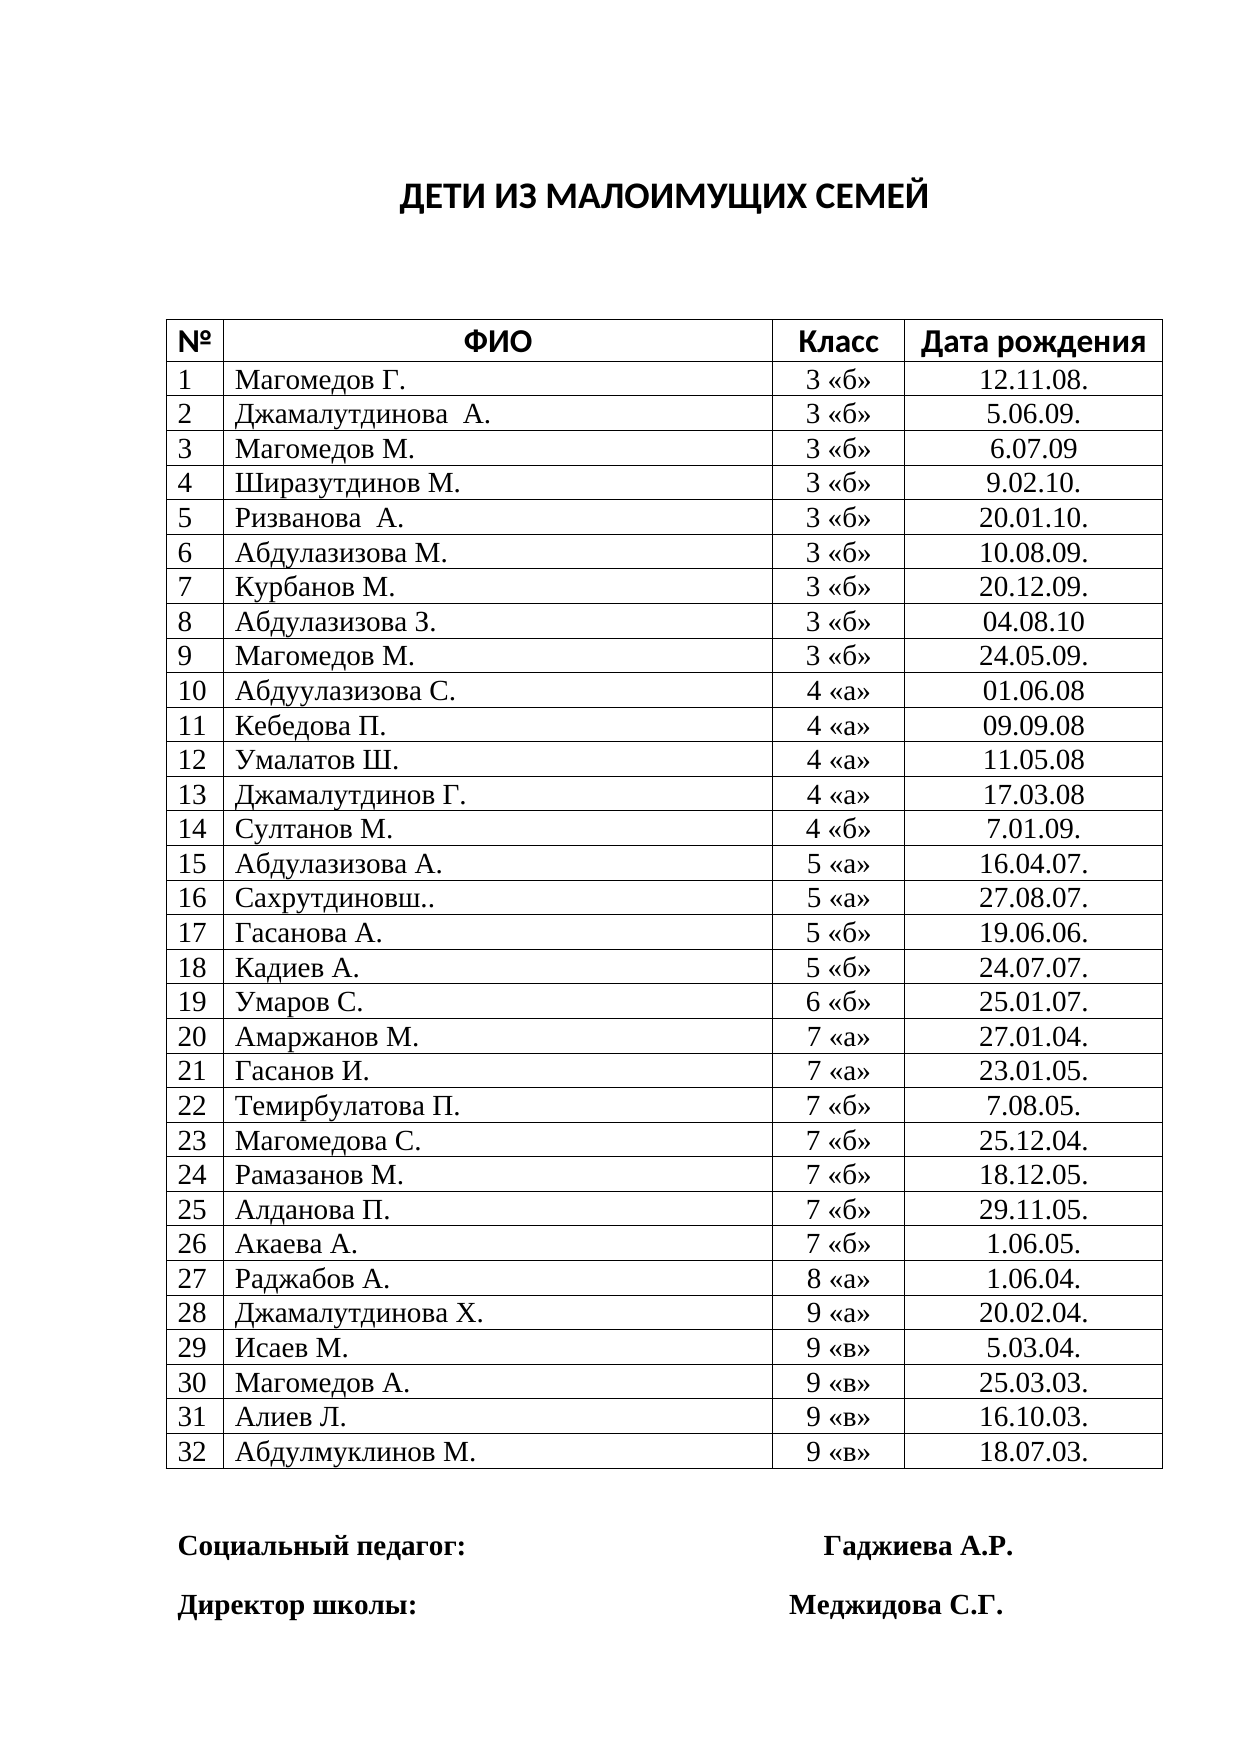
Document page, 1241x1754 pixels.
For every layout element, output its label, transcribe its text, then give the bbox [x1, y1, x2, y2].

text Социальный педагог: Гаджиева А.Р. [177, 1528, 1152, 1561]
table_cell 27.01.04. [905, 1019, 1162, 1052]
table_cell 5 «а» [773, 846, 904, 879]
table_cell 04.08.10 [905, 604, 1162, 637]
table_cell Умалатов Ш. [224, 742, 772, 776]
table_cell 9 «а» [773, 1296, 904, 1329]
table_cell 5.03.04. [905, 1330, 1162, 1364]
table_cell 14 [167, 811, 223, 845]
table_cell 9 [167, 639, 223, 672]
table_cell 6 «б» [773, 984, 904, 1018]
table_header № [167, 320, 223, 361]
table_cell Гасанов И. [224, 1054, 772, 1087]
table_cell 7 «б» [773, 1157, 904, 1191]
table_cell Ширазутдинов М. [224, 466, 772, 499]
table_cell 9 «в» [773, 1399, 904, 1433]
table_cell 3 «б» [773, 396, 904, 430]
table_cell 22 [167, 1088, 223, 1122]
table_cell 16.10.03. [905, 1399, 1162, 1433]
table_cell 4 «а» [773, 777, 904, 810]
table_cell 28 [167, 1296, 223, 1329]
table_cell 20.01.10. [905, 500, 1162, 534]
table_cell 7 «а» [773, 1054, 904, 1087]
table_cell 7 «б» [773, 1123, 904, 1156]
table_cell 4 «а» [773, 742, 904, 776]
table_cell 4 «а» [773, 673, 904, 707]
table_cell 24.05.09. [905, 639, 1162, 672]
table_cell 29.11.05. [905, 1192, 1162, 1225]
table_cell 11.05.08 [905, 742, 1162, 776]
table_cell 25.01.07. [905, 984, 1162, 1018]
table_cell 7.08.05. [905, 1088, 1162, 1122]
table_cell 7 «б» [773, 1088, 904, 1122]
table_cell 3 «б» [773, 466, 904, 499]
table_cell Абдуулазизова С. [224, 673, 772, 707]
table_cell 9 «в» [773, 1434, 904, 1467]
table_cell Магомедов А. [224, 1365, 772, 1398]
table_cell 24 [167, 1157, 223, 1191]
table_cell 3 «б» [773, 535, 904, 568]
table_cell 23 [167, 1123, 223, 1156]
table_cell 26 [167, 1226, 223, 1260]
table_cell 27 [167, 1261, 223, 1294]
table_cell Абдулазизова А. [224, 846, 772, 879]
table_cell 20.02.04. [905, 1296, 1162, 1329]
table_cell Рамазанов М. [224, 1157, 772, 1191]
table_cell Магомедова С. [224, 1123, 772, 1156]
table_cell 27.08.07. [905, 881, 1162, 914]
table_header ФИО [224, 320, 772, 361]
table_cell Магомедов Г. [224, 362, 772, 395]
table_cell 4 [167, 466, 223, 499]
table_cell Магомедов М. [224, 431, 772, 464]
table_cell 5 «б» [773, 950, 904, 983]
table_cell 10.08.09. [905, 535, 1162, 568]
table_cell 19.06.06. [905, 915, 1162, 949]
table_cell 13 [167, 777, 223, 810]
table_cell 30 [167, 1365, 223, 1398]
table_cell 6.07.09 [905, 431, 1162, 464]
table_cell 20 [167, 1019, 223, 1052]
table_cell 24.07.07. [905, 950, 1162, 983]
table_cell Джамалутдинова А. [224, 396, 772, 430]
table_cell Султанов М. [224, 811, 772, 845]
table_cell 5 «а» [773, 881, 904, 914]
table_cell Абдулазизова З. [224, 604, 772, 637]
table_cell 7 «а» [773, 1019, 904, 1052]
table_cell 9 «в» [773, 1365, 904, 1398]
table_cell Абдулазизова М. [224, 535, 772, 568]
table_cell Раджабов А. [224, 1261, 772, 1294]
table_cell 16 [167, 881, 223, 914]
text Директор школы: Меджидова С.Г. [177, 1587, 1152, 1621]
table_cell 3 «б» [773, 604, 904, 637]
table_cell Джамалутдинов Г. [224, 777, 772, 810]
table_cell 2 [167, 396, 223, 430]
table_cell Сахрутдиновш.. [224, 881, 772, 914]
table_cell 01.06.08 [905, 673, 1162, 707]
table_cell 5 «б» [773, 915, 904, 949]
table_cell 8 [167, 604, 223, 637]
table_cell 25 [167, 1192, 223, 1225]
table_cell Умаров С. [224, 984, 772, 1018]
table_cell 3 «б» [773, 569, 904, 603]
table_cell 3 «б» [773, 362, 904, 395]
table_cell Абдулмуклинов М. [224, 1434, 772, 1467]
table_cell Алданова П. [224, 1192, 772, 1225]
table_cell Темирбулатова П. [224, 1088, 772, 1122]
table_cell 4 «а» [773, 708, 904, 741]
table_cell 15 [167, 846, 223, 879]
table_cell 31 [167, 1399, 223, 1433]
table_cell 18.07.03. [905, 1434, 1162, 1467]
table_cell 1 [167, 362, 223, 395]
table_cell 6 [167, 535, 223, 568]
table_cell 12.11.08. [905, 362, 1162, 395]
table_cell 18.12.05. [905, 1157, 1162, 1191]
table_cell Амаржанов М. [224, 1019, 772, 1052]
table_cell 7 «б» [773, 1226, 904, 1260]
table_cell 09.09.08 [905, 708, 1162, 741]
table_cell 19 [167, 984, 223, 1018]
table_cell 7.01.09. [905, 811, 1162, 845]
table_cell 20.12.09. [905, 569, 1162, 603]
table_cell 21 [167, 1054, 223, 1087]
table_cell 16.04.07. [905, 846, 1162, 879]
table_cell 3 «б» [773, 639, 904, 672]
table_cell 12 [167, 742, 223, 776]
table_cell 1.06.05. [905, 1226, 1162, 1260]
table_header Дата рождения [905, 320, 1162, 361]
table_cell Магомедов М. [224, 639, 772, 672]
table_cell Джамалутдинова Х. [224, 1296, 772, 1329]
table_cell 8 «а» [773, 1261, 904, 1294]
table_cell 4 «б» [773, 811, 904, 845]
table_cell 5 [167, 500, 223, 534]
table_cell Гасанова А. [224, 915, 772, 949]
table_cell 10 [167, 673, 223, 707]
table_cell 18 [167, 950, 223, 983]
table_cell 25.03.03. [905, 1365, 1162, 1398]
table_cell 3 «б» [773, 431, 904, 464]
table_cell 29 [167, 1330, 223, 1364]
table_cell 5.06.09. [905, 396, 1162, 430]
table_cell 3 [167, 431, 223, 464]
table_cell 17 [167, 915, 223, 949]
table_cell 7 «б» [773, 1192, 904, 1225]
table_cell Кадиев А. [224, 950, 772, 983]
table_cell 3 «б» [773, 500, 904, 534]
table_cell Исаев М. [224, 1330, 772, 1364]
table_cell Курбанов М. [224, 569, 772, 603]
table_cell Акаева А. [224, 1226, 772, 1260]
table_cell 9 «в» [773, 1330, 904, 1364]
table_cell 7 [167, 569, 223, 603]
table_cell Алиев Л. [224, 1399, 772, 1433]
table_cell 9.02.10. [905, 466, 1162, 499]
table_cell 17.03.08 [905, 777, 1162, 810]
table_cell 32 [167, 1434, 223, 1467]
table_header Класс [773, 320, 904, 361]
table_cell Ризванова А. [224, 500, 772, 534]
table_cell 11 [167, 708, 223, 741]
text ДЕТИ ИЗ МАЛОИМУЩИХ СЕМЕЙ [177, 172, 1152, 218]
table_cell 1.06.04. [905, 1261, 1162, 1294]
table_cell 23.01.05. [905, 1054, 1162, 1087]
table_cell 25.12.04. [905, 1123, 1162, 1156]
table_cell Кебедова П. [224, 708, 772, 741]
